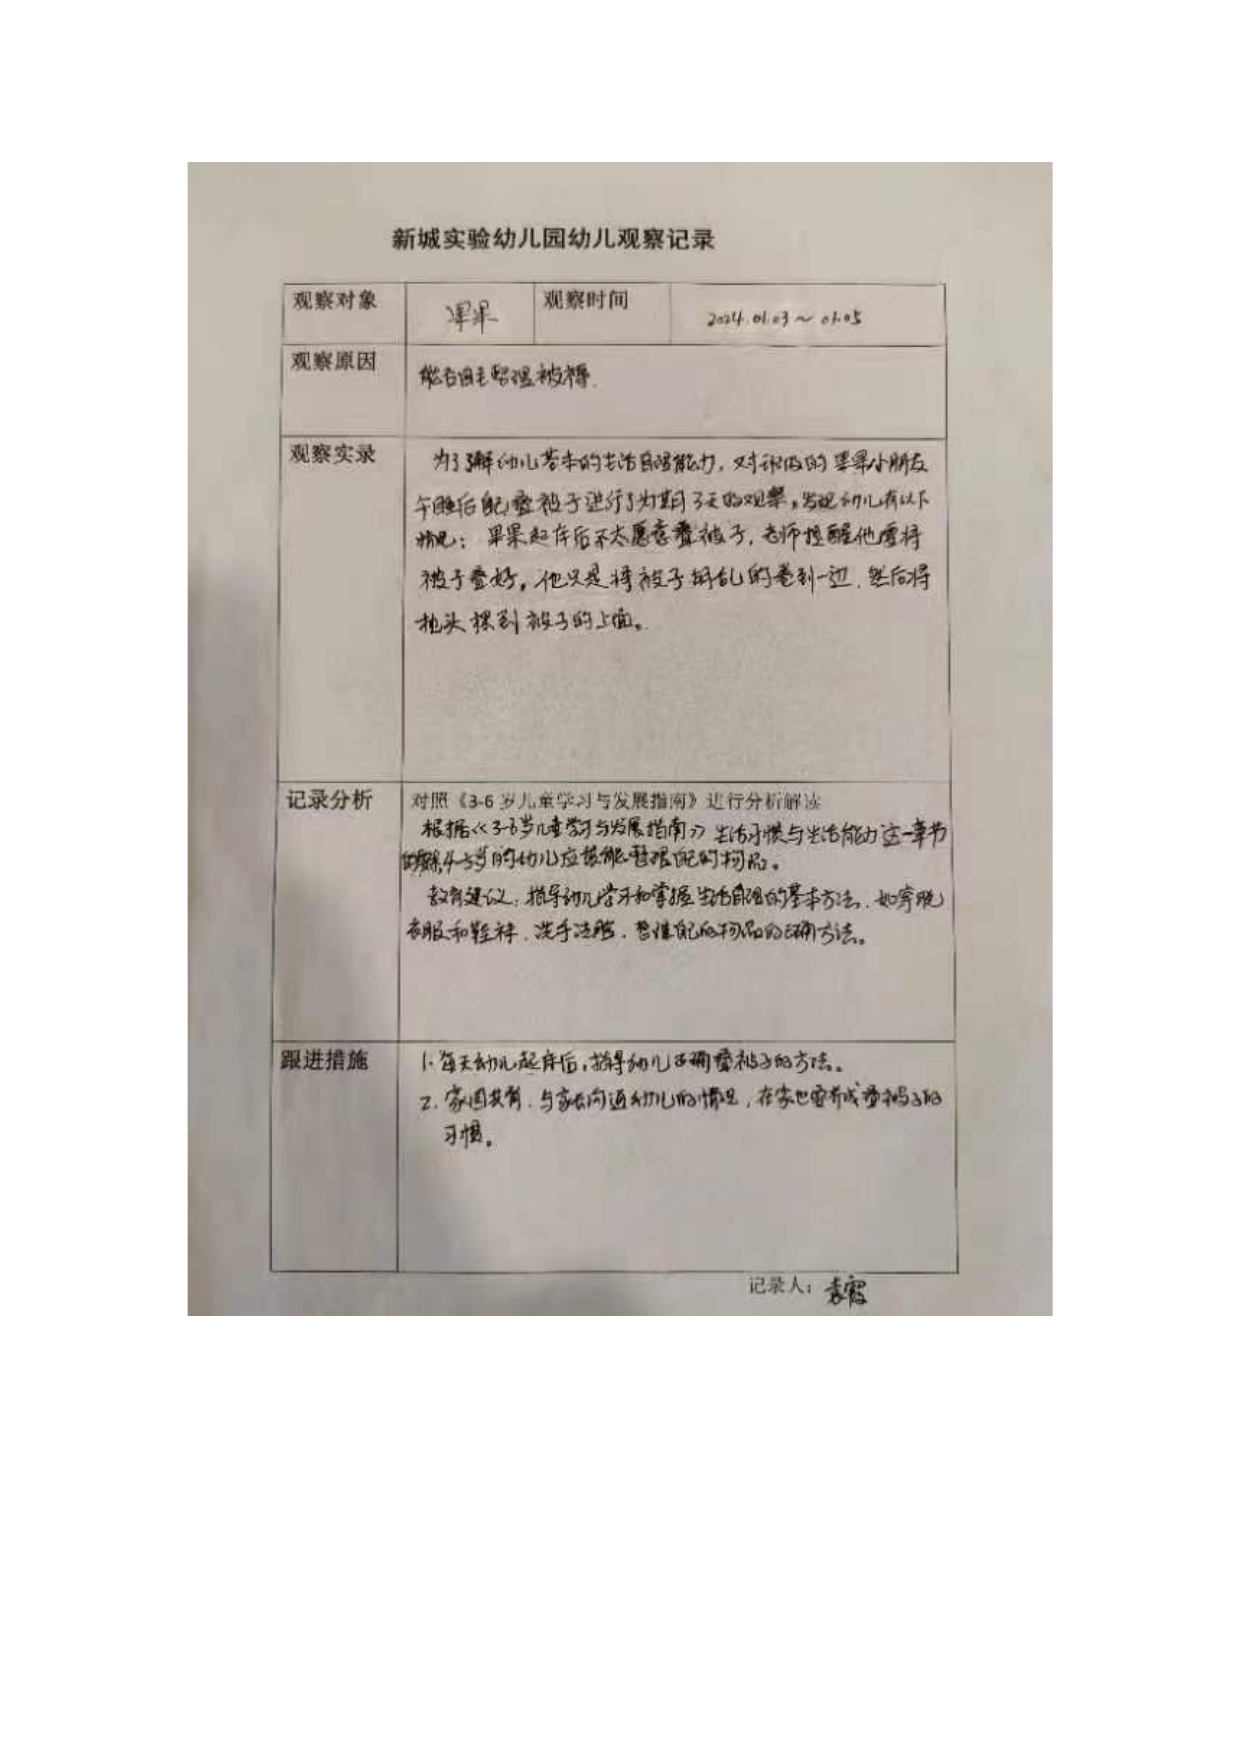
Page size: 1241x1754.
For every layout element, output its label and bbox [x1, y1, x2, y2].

picture [187, 162, 1053, 1316]
